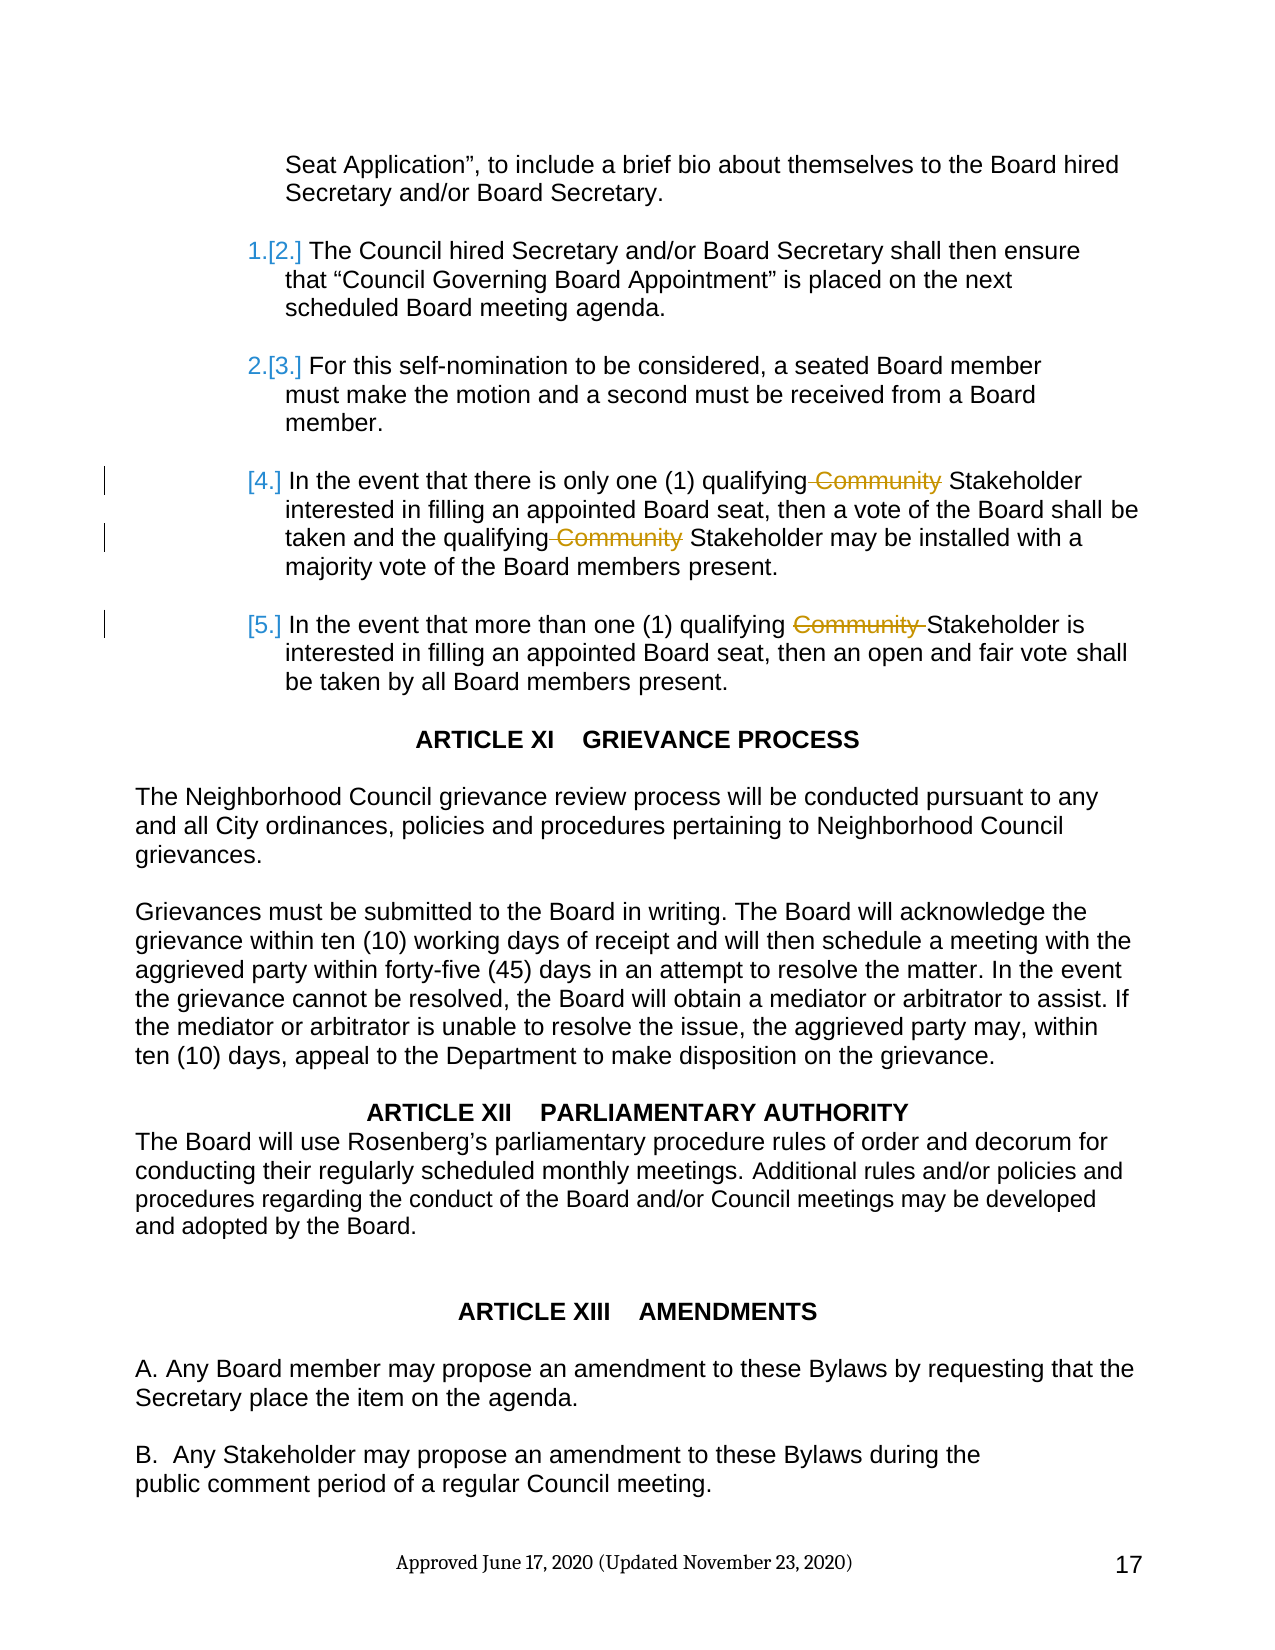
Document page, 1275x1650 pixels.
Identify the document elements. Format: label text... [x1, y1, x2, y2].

list The Council hired Secretary and/or Board Secretary shall then ensure that “Council Governing Board Appointment” is placed on the next scheduled Board meeting agenda. [247, 236, 1107, 322]
subtitle ARTICLE XI GRIEVANCE PROCESS [415, 725, 1181, 754]
list Any Board member may propose an amendment to these Bylaws by requesting that the Secretary place the item on the agenda. [135, 1354, 1136, 1411]
text Grievances must be submitted to the Board in writing. The Board will acknowledge the grievance within ten (10) working days of receipt and will then schedule a meeting with the aggrieved party within forty-five (45) days in an attempt to resolve the matter. In the event the grievance cannot be resolved, the Board will obtain a mediator or arbitrator to assist. If the mediator or arbitrator is unable to resolve the issue, the aggrieved party may, within ten (10) days, appeal to the Department to make disposition on the grievance. [135, 897, 1134, 1070]
text The Neighborhood Council grievance review process will be conducted pursuant to any and all City ordinances, policies and procedures pertaining to Neighborhood Council grievances. [135, 782, 1101, 868]
list In the event that more than one (1) qualifying Stakeholder is interested in filling an appointed Board seat, then an open and fair vote shall be taken by all Board members present. [247, 610, 1127, 696]
text Seat Application”, to include a brief bio about themselves to the Board hired Secretary and/or Board Secretary. [285, 150, 1122, 207]
list In the event that there is only one (1) qualifying Stakeholder interested in filling an appointed Board seat, then a vote of the Board shall be taken and the qualifying Stakeholder may be installed with a majority vote of the Board members present. [247, 466, 1138, 581]
list For this self-nomination to be considered, a seated Board member must make the motion and a second must be received from a Board member. [247, 351, 1082, 437]
text The Board will use Rosenberg’s parliamentary procedure rules of order and decorum for conducting their regularly scheduled monthly meetings. Additional rules and/or policies and procedures regarding the conduct of the Board and/or Council meetings may be developed and adopted by the Board. [135, 1127, 1135, 1240]
subtitle ARTICLE XII PARLIAMENTARY AUTHORITY [366, 1098, 1181, 1127]
subtitle ARTICLE XIII AMENDMENTS [458, 1296, 1181, 1325]
list Any Stakeholder may propose an amendment to these Bylaws during the public comment period of a regular Council meeting. [135, 1440, 1054, 1498]
